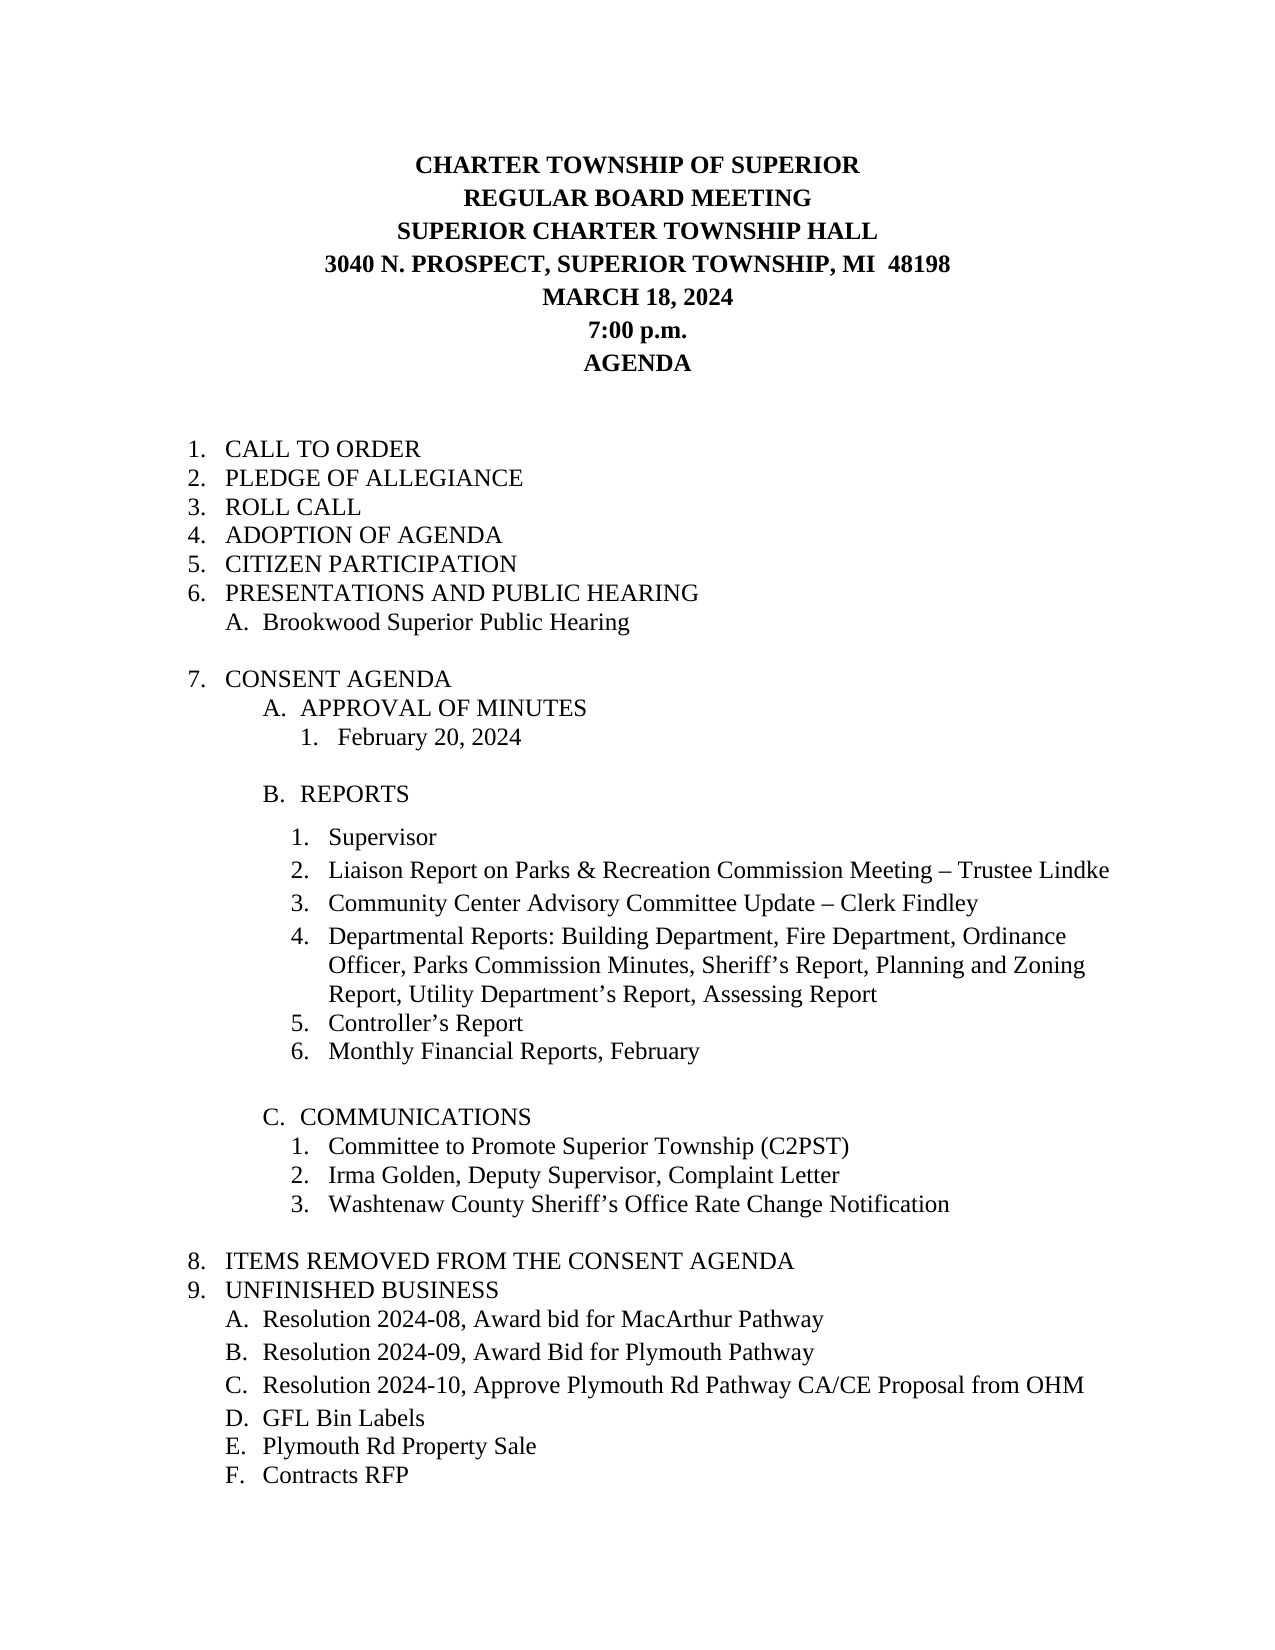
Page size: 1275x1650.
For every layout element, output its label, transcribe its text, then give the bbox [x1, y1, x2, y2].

list APPROVAL OF MINUTES [262, 693, 1125, 722]
list Community Center Advisory Committee Update – Clerk Findley [291, 888, 1125, 917]
list ROLL CALL [187, 492, 1125, 520]
text AGENDA [150, 348, 1125, 377]
list Supervisor [291, 822, 1125, 851]
list February 20, 2024 [300, 722, 1125, 750]
text CHARTER TOWNSHIP OF SUPERIOR [150, 150, 1125, 179]
list Controller’s Report [291, 1008, 1125, 1036]
text 3040 N. PROSPECT, SUPERIOR TOWNSHIP, MI 48198 [150, 249, 1125, 278]
list Resolution 2024-08, Award bid for MacArthur Pathway [225, 1304, 1125, 1332]
list Washtenaw County Sheriff’s Office Rate Change Notification [291, 1189, 1125, 1217]
list Irma Golden, Deputy Supervisor, Complaint Letter [291, 1160, 1125, 1189]
list COMMUNICATIONS [262, 1102, 1125, 1131]
list CITIZEN PARTICIPATION [187, 549, 1125, 578]
list Plymouth Rd Property Sale [225, 1431, 1125, 1460]
list GFL Bin Labels [225, 1403, 1125, 1431]
list ADOPTION OF AGENDA [187, 520, 1125, 549]
list Committee to Promote Superior Township (C2PST) [291, 1131, 1125, 1160]
list UNFINISHED BUSINESS [187, 1275, 1125, 1304]
list Items Removed from the Consent AgendA [187, 1246, 1125, 1275]
list Brookwood Superior Public Hearing [225, 607, 1125, 635]
list Resolution 2024-10, Approve Plymouth Rd Pathway CA/CE Proposal from OHM [225, 1370, 1125, 1398]
text REGULAR BOARD MEETING [150, 183, 1125, 212]
list Departmental Reports: Building Department, Fire Department, Ordinance Officer, Parks Commission Minutes, Sheriff’s Report, Planning and Zoning Report, Utility Department’s Report, Assessing Report [291, 921, 1125, 1008]
list Monthly Financial Reports, February [291, 1036, 1125, 1065]
list CALL TO ORDER [187, 434, 1125, 463]
list Resolution 2024-09, Award Bid for Plymouth Pathway [225, 1337, 1125, 1365]
text MARCH 18, 24 [150, 282, 1125, 311]
list Contracts RFP [225, 1460, 1125, 1489]
list PLEDGE OF ALLEGIANCE [187, 463, 1125, 492]
list PRESENTATIONS AND PUBLIC HEARING [187, 578, 1125, 607]
text SUPERIOR CHARTER TOWNSHIP HALL [150, 216, 1125, 245]
text 7:00 p.m. [150, 315, 1125, 344]
list REPORTS [262, 779, 1125, 808]
list CONSENT AGENDA [187, 664, 1125, 693]
list Liaison Report on Parks & Recreation Commission Meeting – Trustee Lindke [291, 855, 1125, 884]
